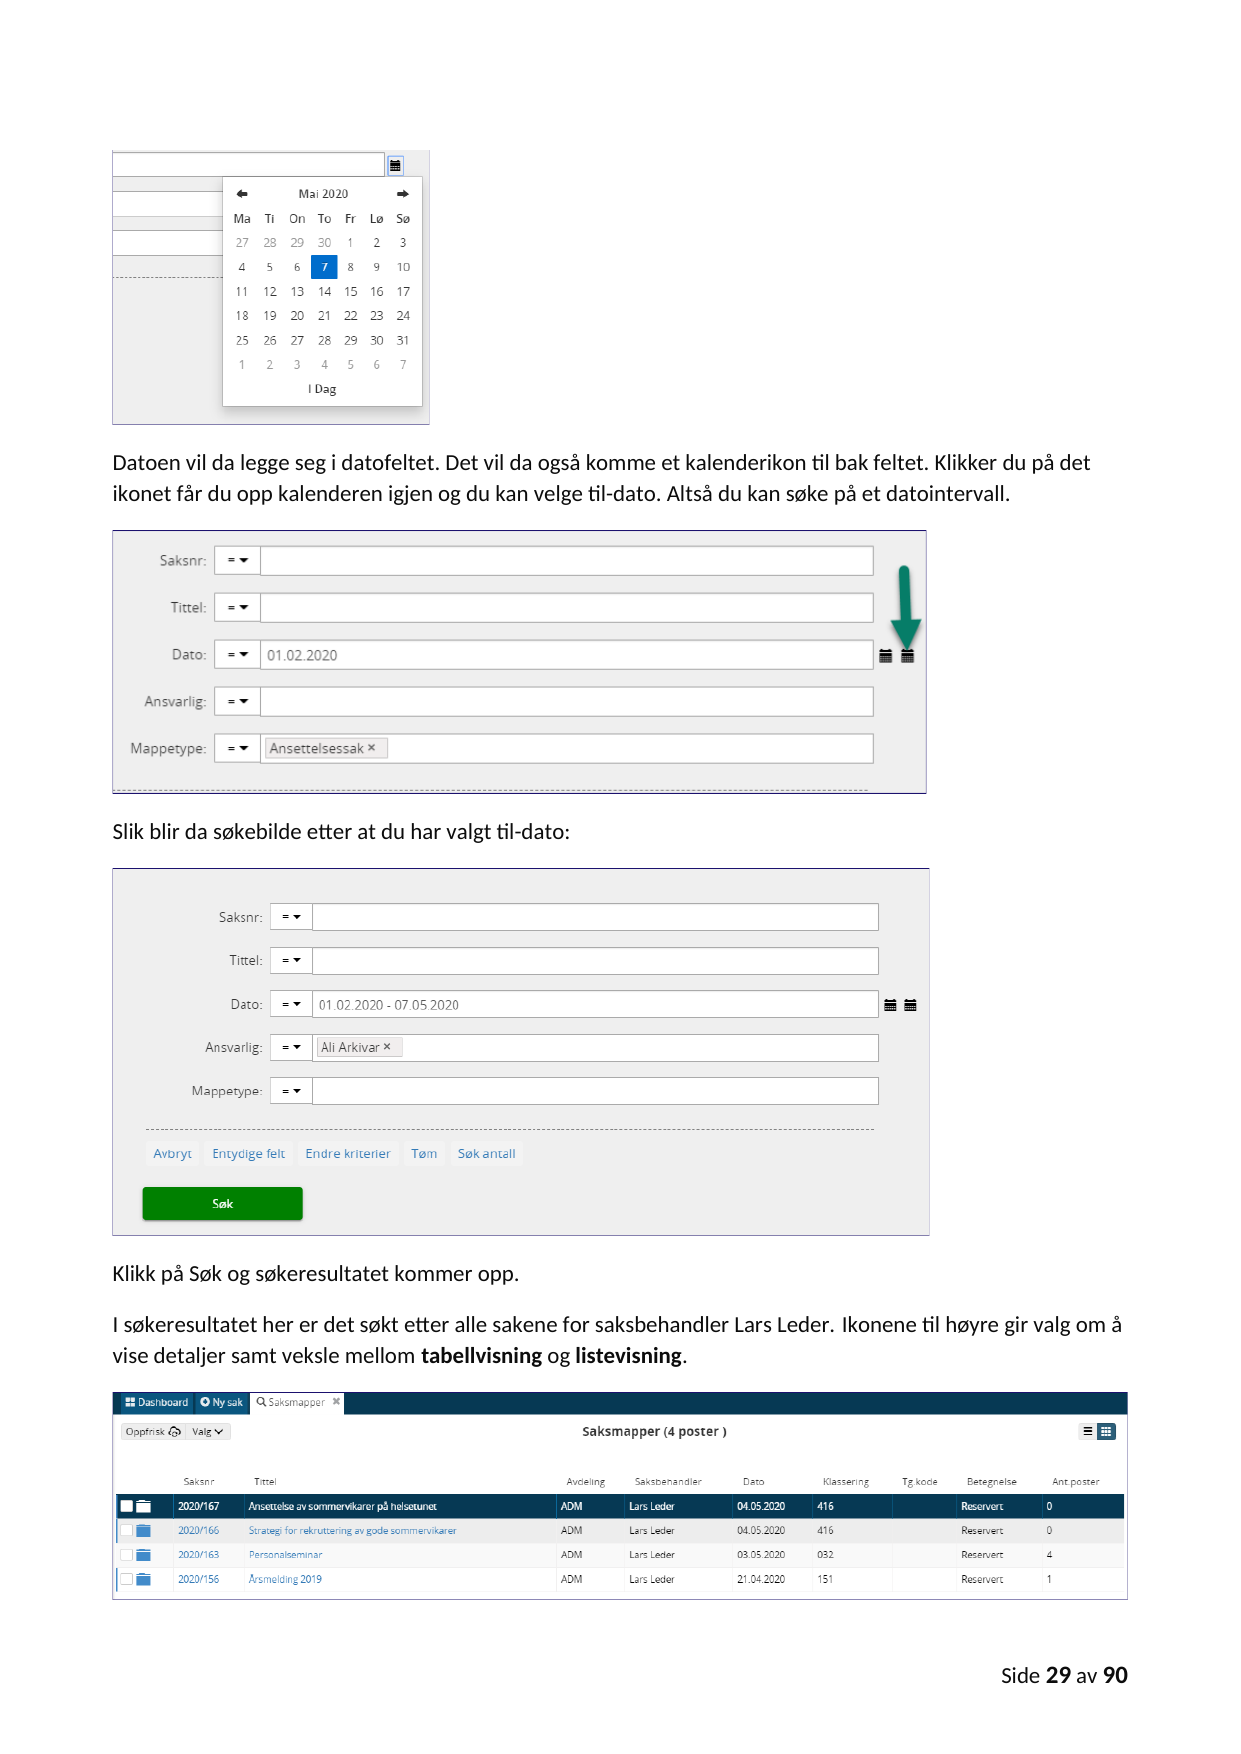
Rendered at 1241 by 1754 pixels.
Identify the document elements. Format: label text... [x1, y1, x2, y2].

text Klikk på Søk og søkeresultatet kommer opp. [112, 1259, 1128, 1287]
picture [201, 1398, 206, 1406]
picture [214, 1399, 224, 1405]
picture [112, 868, 930, 1236]
picture [112, 150, 430, 425]
text Slik blir da søkebilde etter at du har valgt til-dato: [112, 817, 1128, 845]
text Datoen vil da legge seg i datofeltet. Det vil da også komme et kalenderikon til bak feltet. Klikker du på det ikonet får du opp kalenderen igjen og du kan velge til-dato. Altså du kan søke på et datointervall. [112, 448, 1128, 507]
picture [112, 1392, 1128, 1600]
picture [112, 530, 927, 794]
text I søkeresultatet her er det søkt etter alle sakene for saksbehandler Lars Leder. Ikonene til høyre gir valg om å vise detaljer samt veksle mellom tabellvisning og listevisning. [112, 1310, 1128, 1369]
